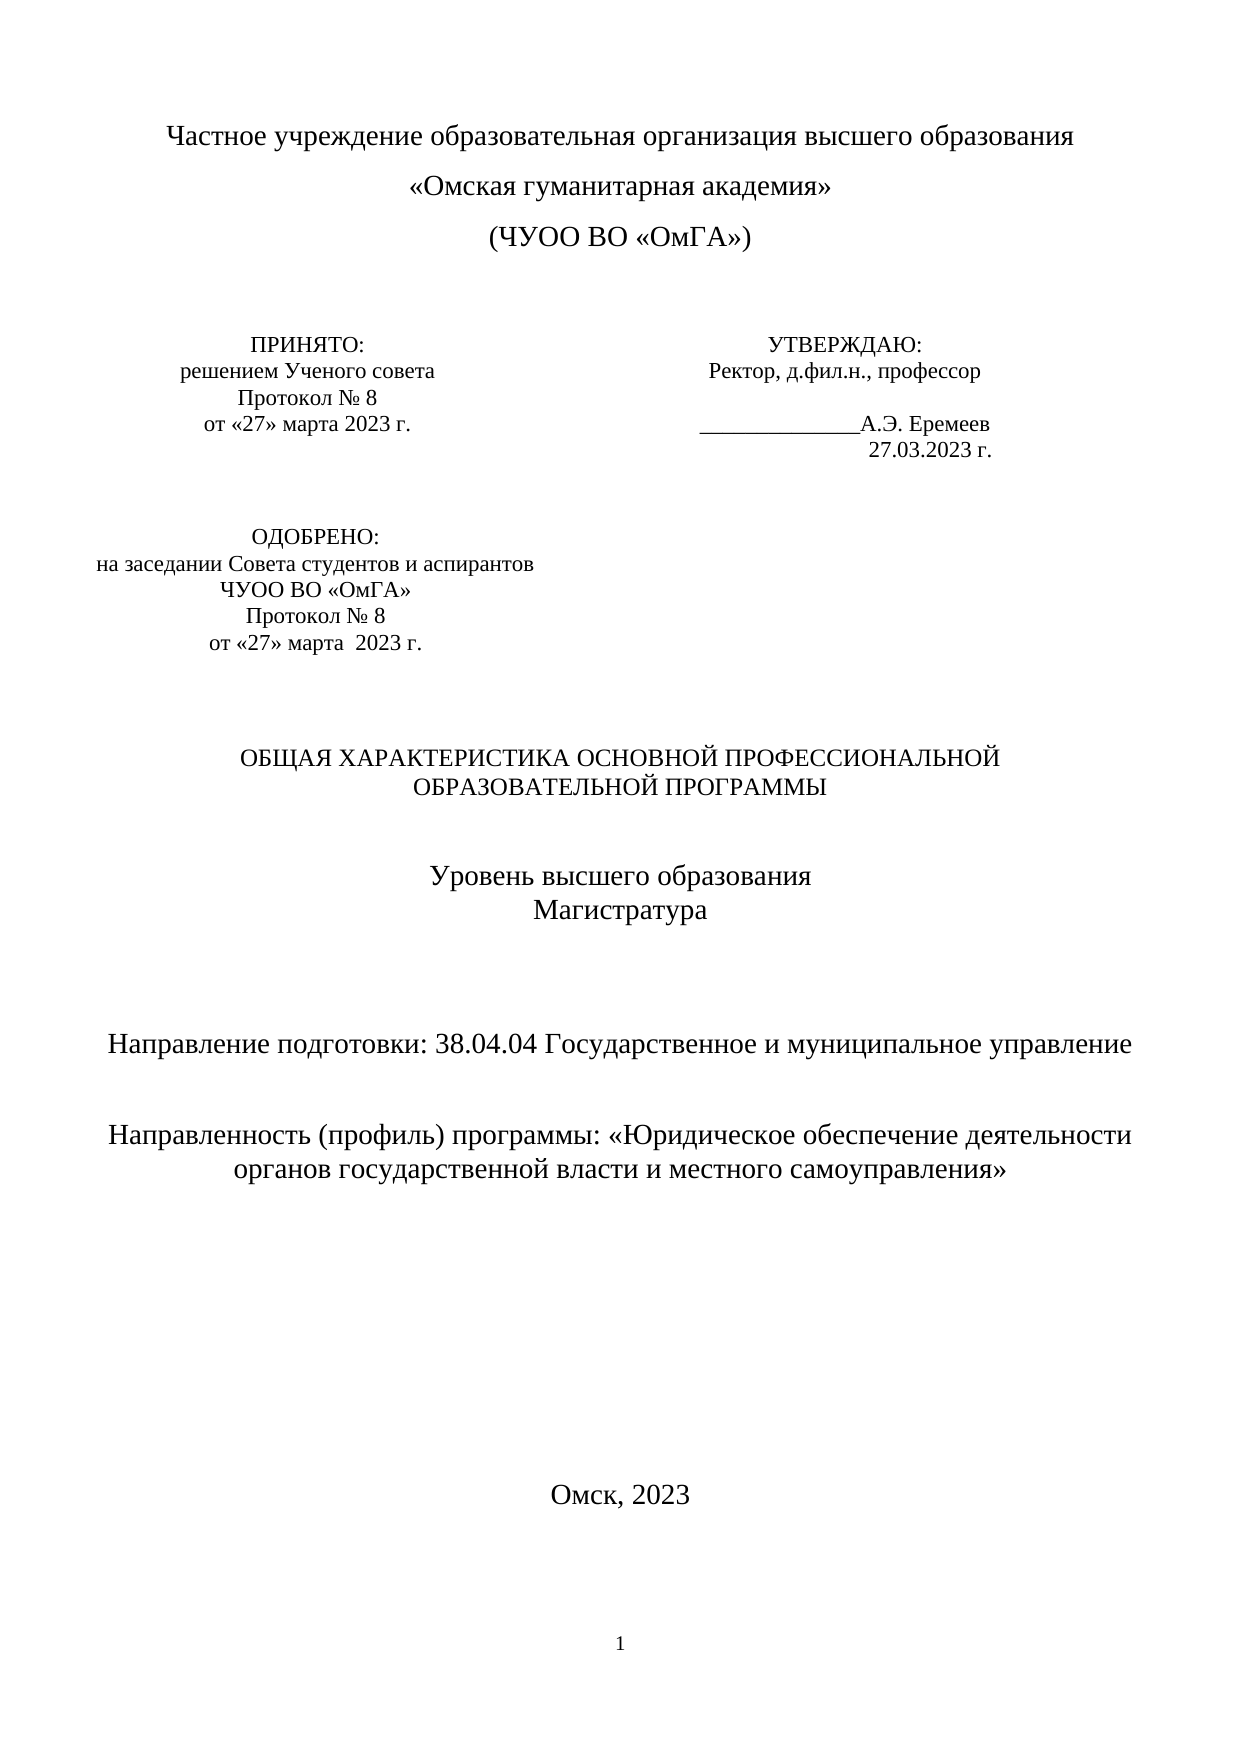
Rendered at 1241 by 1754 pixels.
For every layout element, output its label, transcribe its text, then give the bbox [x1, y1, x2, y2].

subtitle (ЧУОО ВО «ОмГА») [103, 219, 1137, 252]
subtitle «Омская гуманитарная академия» [103, 168, 1137, 202]
text Омск, 2023 [103, 1477, 1137, 1510]
subtitle Частное учреждение образовательная организация высшего образования [103, 118, 1137, 152]
text Направление подготовки: 38.04.04 Государственное и муниципальное управление [103, 1026, 1137, 1117]
text образовательнОЙ программЫ [103, 772, 1137, 801]
text ОБЩАЯ ХАРАКТЕРИСТИКА ОсновнОЙ профессиональнОЙ [103, 743, 1137, 772]
text Уровень высшего образования Магистратура [103, 858, 1137, 926]
text Направленность (профиль) программы: «Юридическое обеспечение деятельности органов государственной власти и местного самоуправления» [103, 1117, 1137, 1208]
